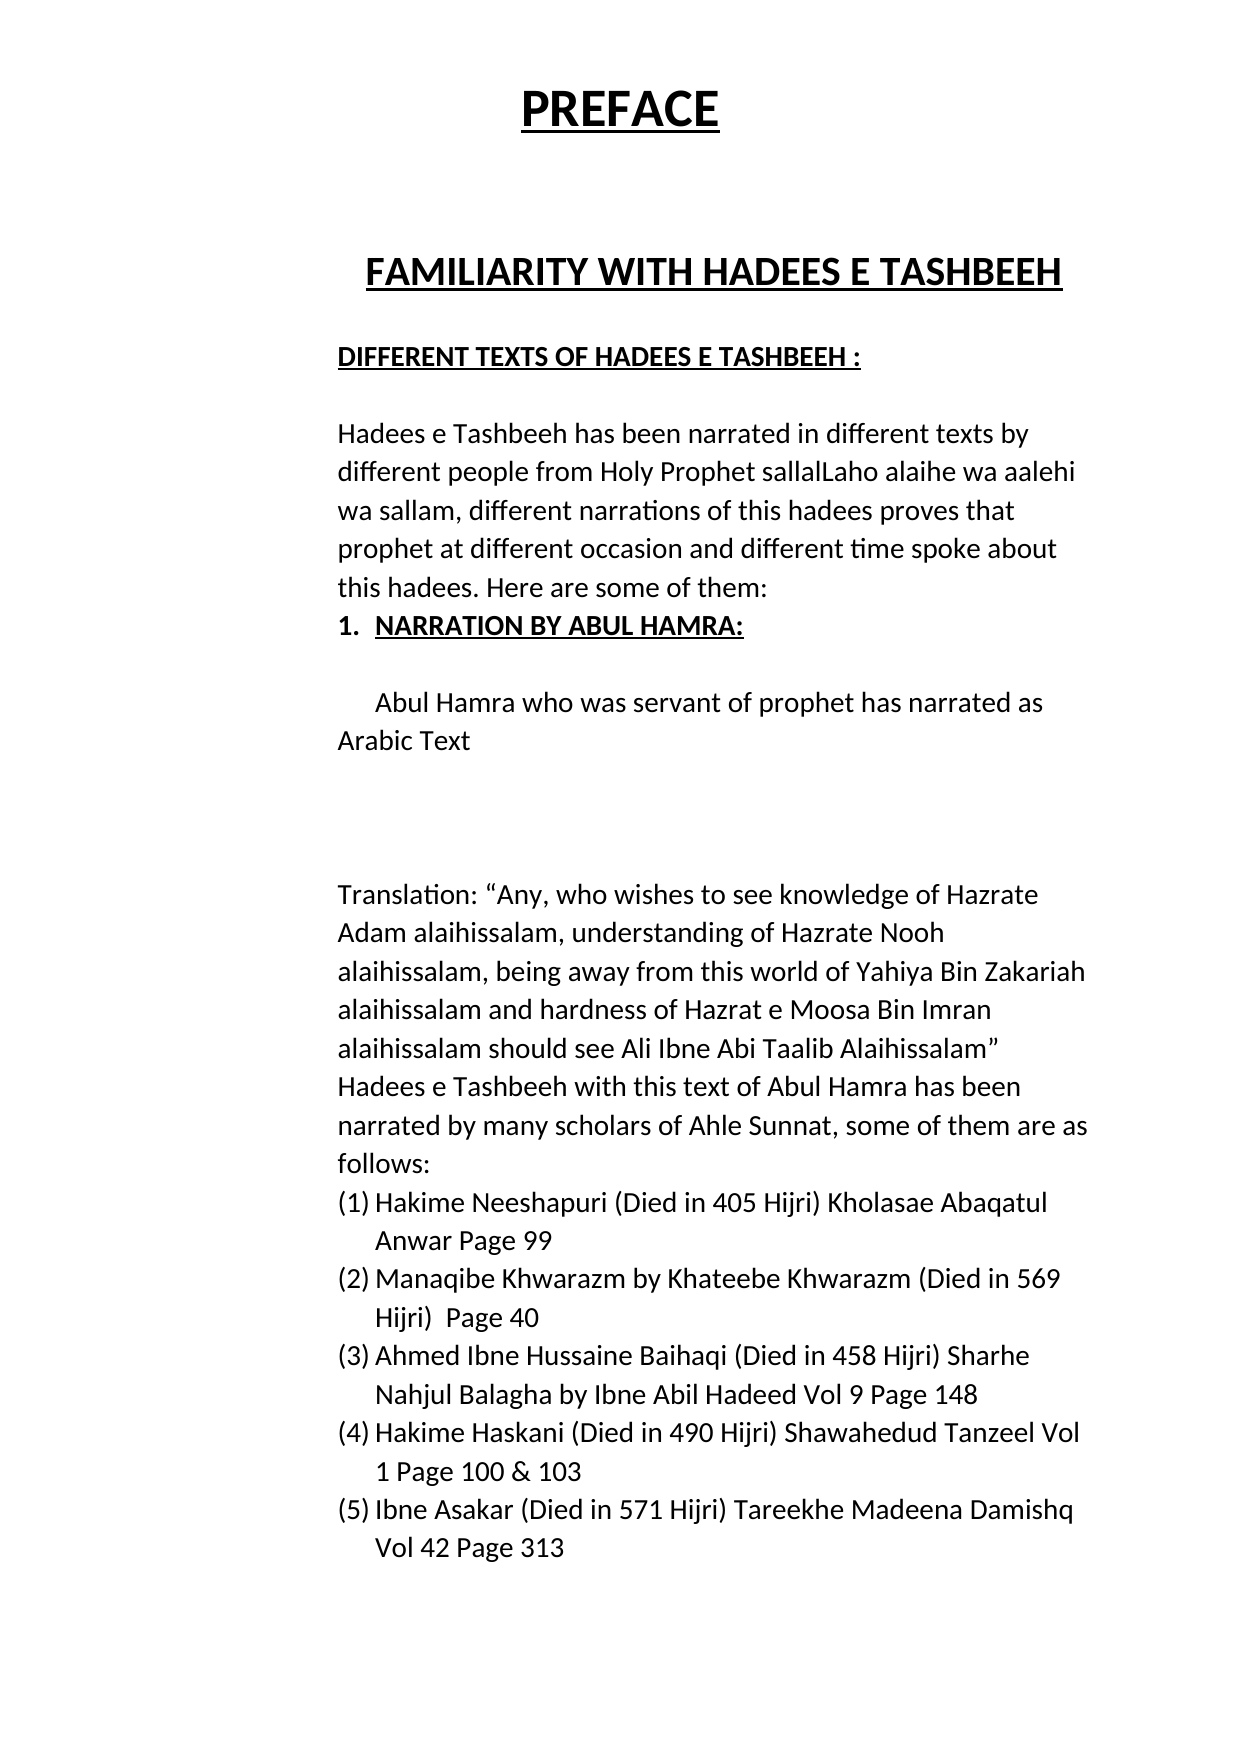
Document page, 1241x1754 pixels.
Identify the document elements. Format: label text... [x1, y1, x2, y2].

list FAMILIARITY WITH HADEES E TASHBEEH [337, 245, 1090, 296]
list Hadees e Tashbeeh has been narrated in different texts by different people from Holy Prophet sallalLaho alaihe wa aalehi wa sallam, different narrations of this hadees proves that prophet at different occasion and different time spoke about this hadees. Here are some of them: [337, 415, 1090, 604]
list Translation: “Any, who wishes to see knowledge of Hazrate Adam alaihissalam, understanding of Hazrate Nooh alaihissalam, being away from this world of Yahiya Bin Zakariah alaihissalam and hardness of Hazrat e Moosa Bin Imran alaihissalam should see Ali Ibne Abi Taalib Alaihissalam” [337, 876, 1090, 1066]
list Ahmed Ibne Hussaine Baihaqi (Died in 458 Hijri) Sharhe Nahjul Balagha by Ibne Abil Hadeed Vol 9 Page 148 [337, 1337, 1090, 1411]
list Arabic Text [337, 722, 1090, 758]
list Ibne Asakar (Died in 571 Hijri) Tareekhe Madeena Damishq Vol 42 Page 313 [337, 1491, 1090, 1565]
list NARRATION BY ABUL HAMRA: [337, 607, 1090, 643]
list Abul Hamra who was servant of prophet has narrated as [375, 684, 1090, 719]
list DIFFERENT TEXTS OF HADEES E TASHBEEH : [337, 338, 1090, 374]
list Hadees e Tashbeeh with this text of Abul Hamra has been narrated by many scholars of Ahle Sunnat, some of them are as follows: [337, 1068, 1090, 1181]
list Hakime Haskani (Died in 490 Hijri) Shawahedud Tanzeel Vol 1 Page 100 & 103 [337, 1414, 1090, 1488]
list Hakime Neeshapuri (Died in 405 Hijri) Kholasae Abaqatul Anwar Page 99 [337, 1184, 1090, 1258]
list Manaqibe Khwarazm by Khateebe Khwarazm (Died in 569 Hijri) Page 40 [337, 1261, 1090, 1334]
